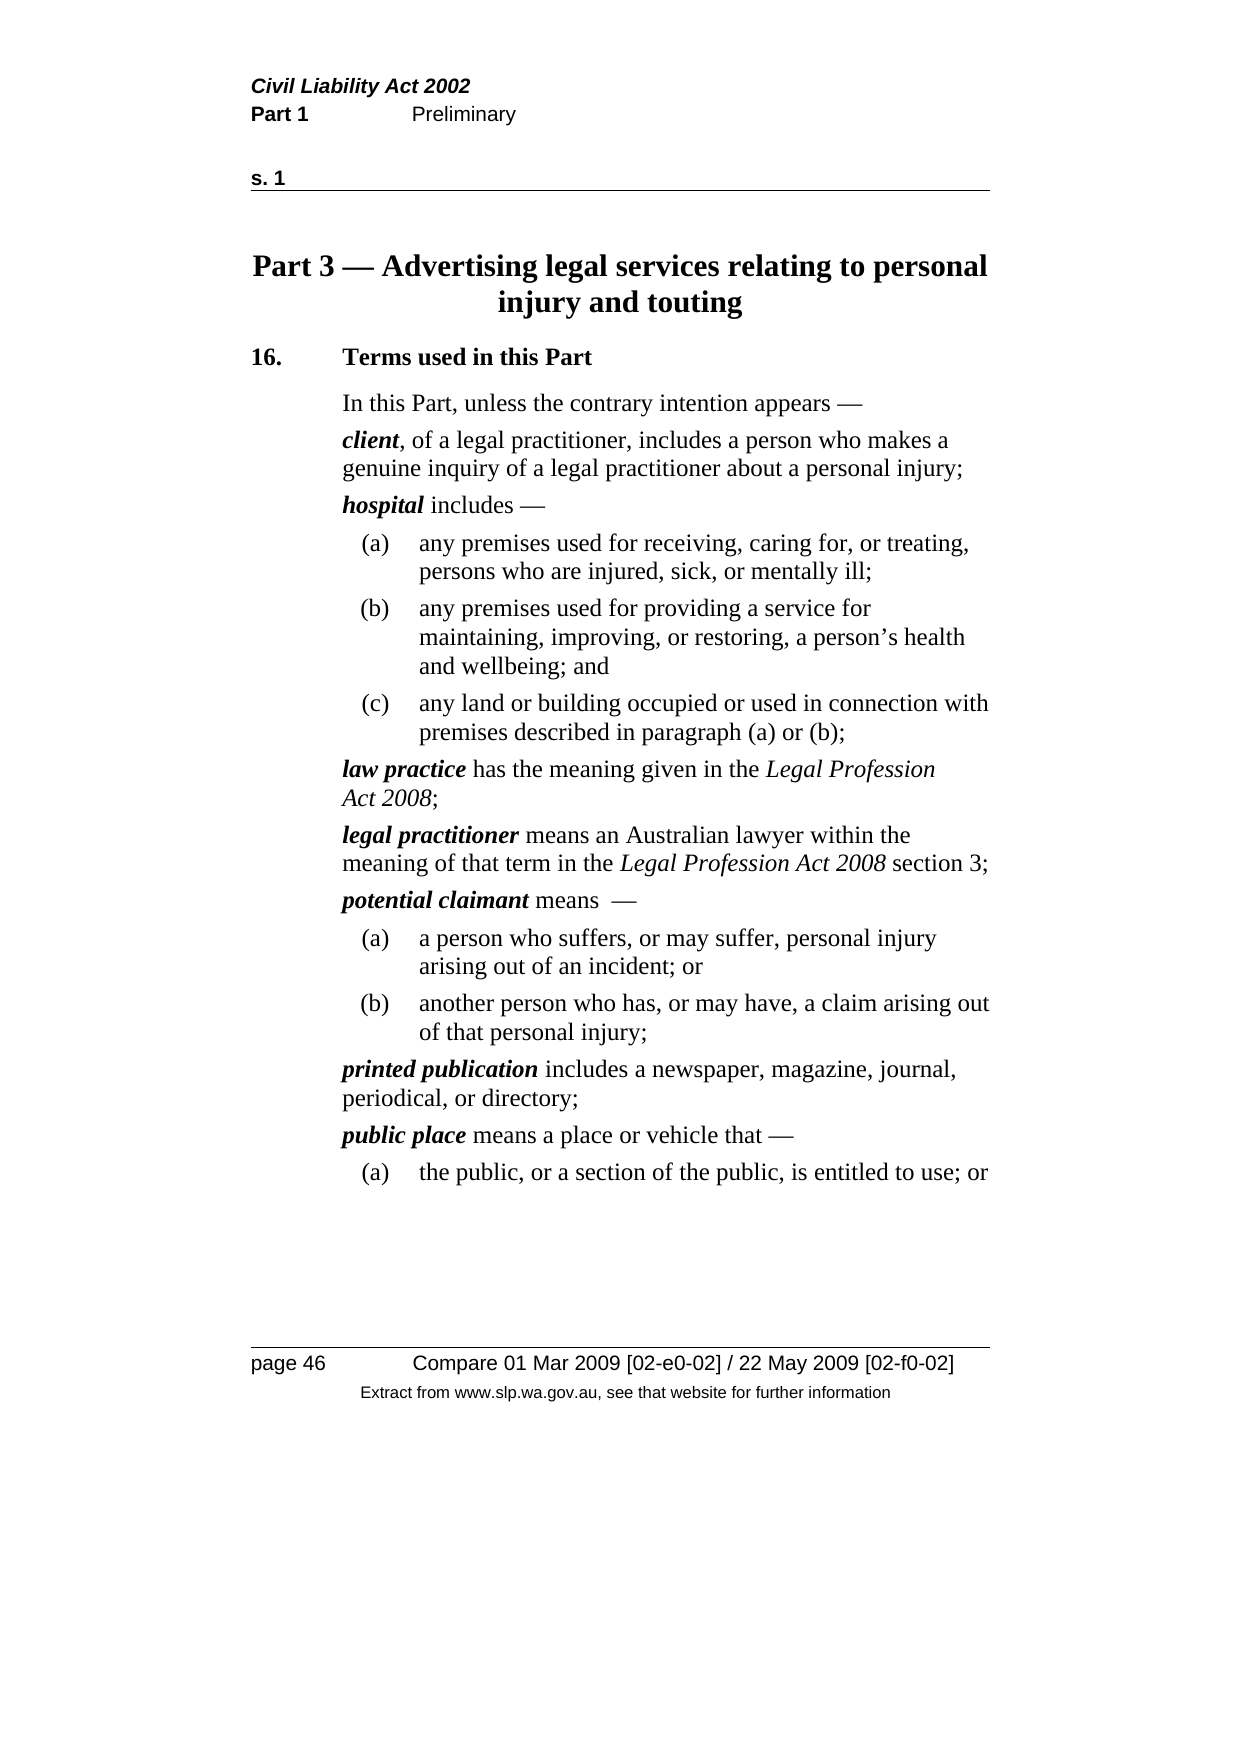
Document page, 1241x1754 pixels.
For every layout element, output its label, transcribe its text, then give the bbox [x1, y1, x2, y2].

text (b) another person who has, or may have, a claim arising out of that personal injury; [251, 988, 990, 1046]
text client, of a legal practitioner, includes a person who makes a genuine inquiry of a legal practitioner about a personal injury; [251, 425, 990, 482]
text (c) any land or building occupied or used in connection with premises described in paragraph (a) or (b); [251, 688, 990, 746]
text (b) any premises used for providing a service for maintaining, improving, or restoring, a person’s health and wellbeing; and [251, 593, 990, 680]
text printed publication includes a newspaper, magazine, journal, periodical, or directory; [251, 1054, 990, 1112]
text legal practitioner means an Australian lawyer within the meaning of that term in the Legal Profession Act 2008 section 3; [251, 820, 990, 877]
text (a) a person who suffers, or may suffer, personal injury arising out of an incident; or [251, 923, 990, 980]
subtitle Part 3 — Advertising legal services relating to personal injury and touting [251, 247, 990, 319]
text (a) the public, or a section of the public, is entitled to use; or [251, 1157, 990, 1186]
text law practice has the meaning given in the Legal Profession Act 2008; [251, 754, 990, 811]
text hospital includes — [251, 491, 990, 519]
text public place means a place or vehicle that — [251, 1120, 990, 1149]
text potential claimant means — [251, 886, 990, 914]
subtitle 16. Terms used in this Part [251, 342, 990, 371]
text In this Part, unless the contrary intention appears — [251, 388, 990, 416]
text (a) any premises used for receiving, caring for, or treating, persons who are injured, sick, or mentally ill; [251, 528, 990, 585]
